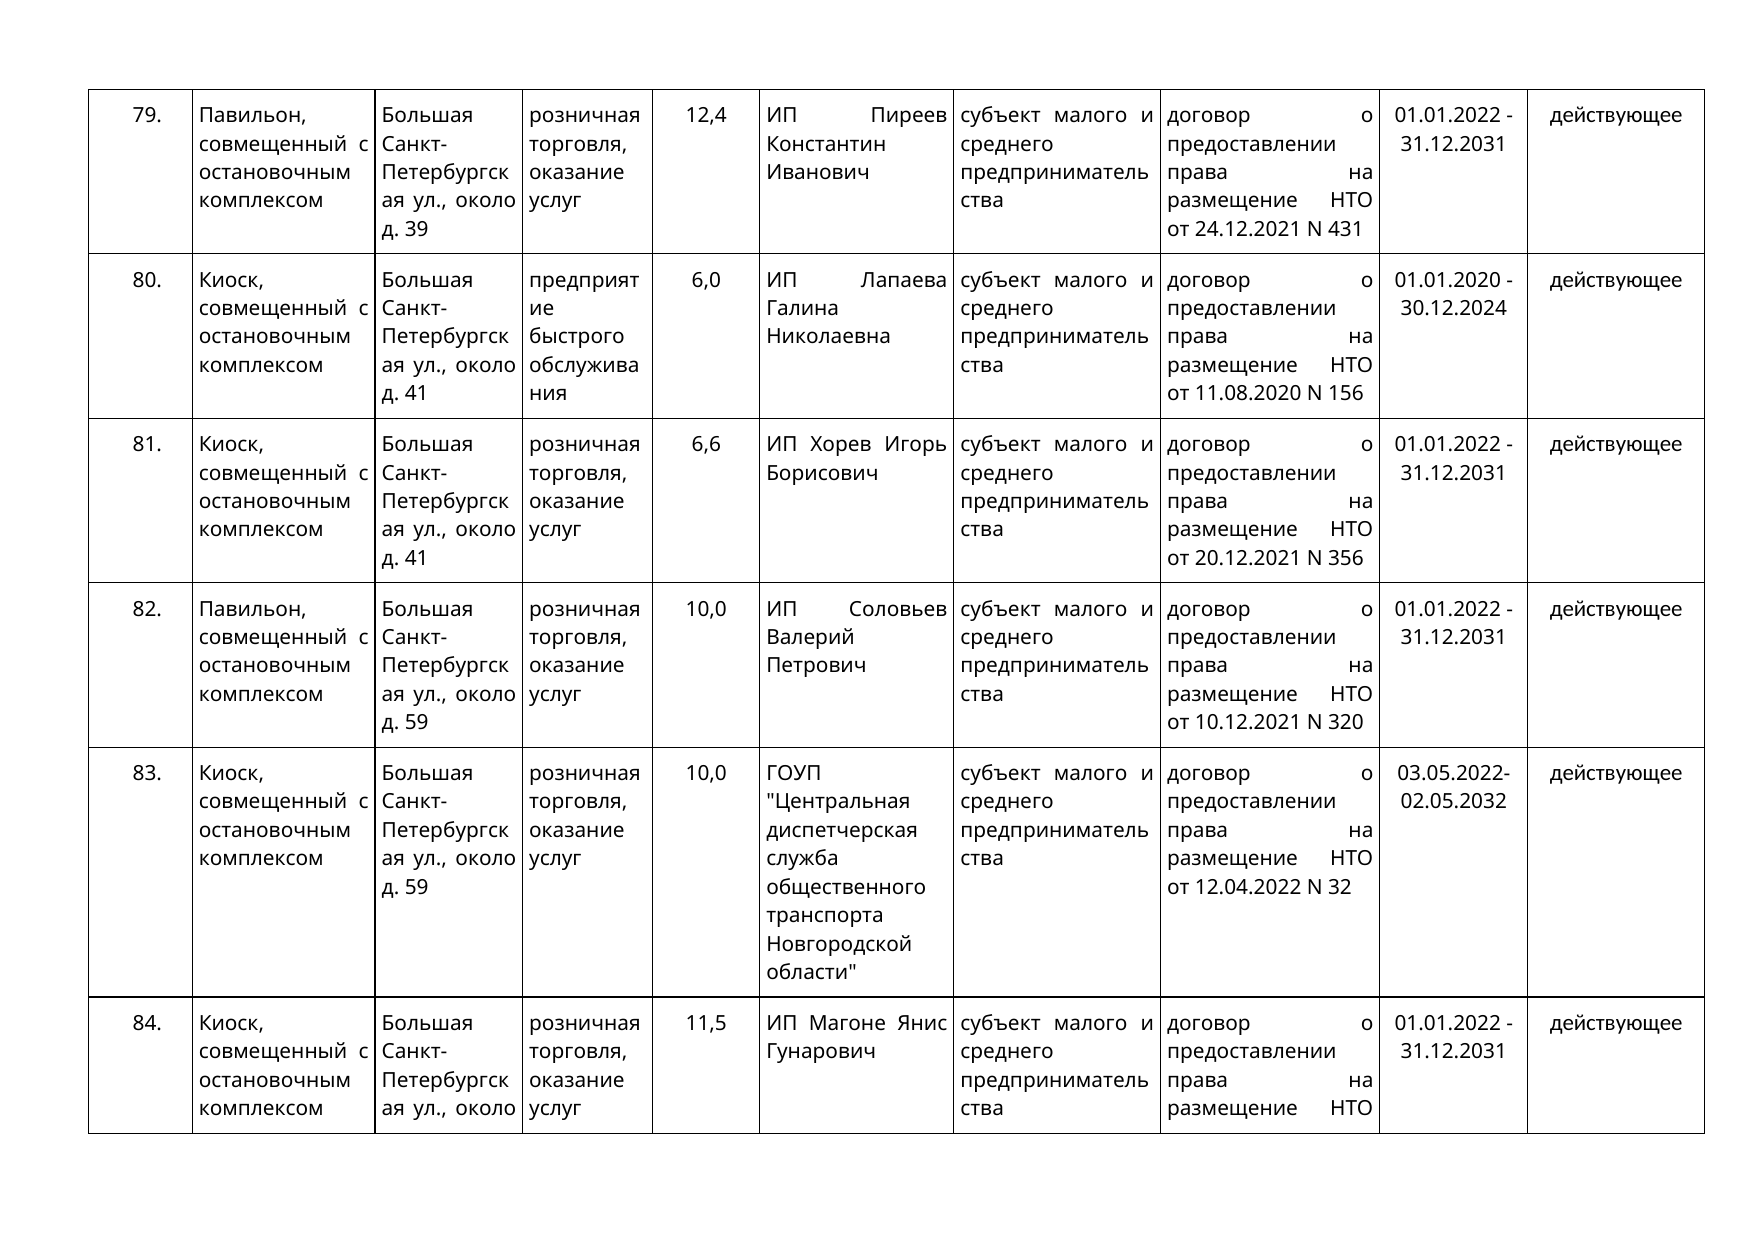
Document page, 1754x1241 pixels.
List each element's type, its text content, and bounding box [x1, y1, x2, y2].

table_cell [523, 90, 652, 253]
table_cell 6,0 [653, 254, 759, 418]
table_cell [193, 90, 374, 253]
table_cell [523, 998, 652, 1132]
table_cell 01.01.2020 - 30.12.2024 [1380, 254, 1527, 418]
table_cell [193, 998, 374, 1132]
table_cell действующее [1528, 419, 1704, 582]
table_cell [760, 998, 953, 1132]
table_cell Павильон, совмещенный с остановочным комплексом [193, 583, 374, 747]
table_cell розничная торговля, оказание услуг [523, 419, 652, 582]
table_cell [89, 90, 192, 253]
table_cell Большая Санкт-Петербургская ул., около д. 41 [376, 419, 522, 582]
table_cell субъект малого и среднего предпринимательства [954, 419, 1160, 582]
table_cell субъект малого и среднего предпринимательства [954, 254, 1160, 418]
table_cell субъект малого и среднего предпринимательства [954, 583, 1160, 747]
table_cell [89, 419, 192, 582]
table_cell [376, 90, 522, 253]
table_cell 6,6 [653, 419, 759, 582]
table_cell Киоск, совмещенный с остановочным комплексом [193, 254, 374, 418]
table_cell 10,0 [653, 583, 759, 747]
table_cell Большая Санкт-Петербургская ул., около д. 59 [376, 748, 522, 996]
table_cell ГОУП "Центральная диспетчерская служба общественного транспорта Новгородской области" [760, 748, 953, 996]
table_cell 12,4 [653, 90, 759, 253]
table_cell действующее [1528, 583, 1704, 747]
table_cell Киоск, совмещенный с остановочным комплексом [193, 748, 374, 996]
table_cell действующее [1528, 748, 1704, 996]
table_cell Большая Санкт-Петербургская ул., около д. 59 [376, 583, 522, 747]
table_cell субъект малого и среднего предпринимательства [954, 748, 1160, 996]
table_cell договор о предоставлении права на размещение НТО от 11.08.2020 N 156 [1161, 254, 1379, 418]
table_cell Киоск, совмещенный с остановочным комплексом [193, 419, 374, 582]
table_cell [1380, 90, 1527, 253]
table_cell [89, 583, 192, 747]
table_cell договор о предоставлении права на размещение НТО от 10.12.2021 N 320 [1161, 583, 1379, 747]
table_cell действующее [1528, 998, 1704, 1132]
table_cell договор о предоставлении права на размещение НТО от 20.12.2021 N 356 [1161, 419, 1379, 582]
table_cell розничная торговля, оказание услуг [523, 748, 652, 996]
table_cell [954, 90, 1160, 253]
table_cell ИП Хорев Игорь Борисович [760, 419, 953, 582]
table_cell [1161, 998, 1379, 1132]
table_cell розничная торговля, оказание услуг [523, 583, 652, 747]
table_cell Большая Санкт-Петербургская ул., около д. 41 [376, 254, 522, 418]
table_cell [89, 254, 192, 418]
table_cell предприятие быстрого обслуживания [523, 254, 652, 418]
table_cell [1380, 998, 1527, 1132]
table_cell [376, 998, 522, 1132]
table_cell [954, 998, 1160, 1132]
table_cell действующее [1528, 254, 1704, 418]
table_cell 03.05.2022- 02.05.2032 [1380, 748, 1527, 996]
table_cell ИП Лапаева Галина Николаевна [760, 254, 953, 418]
table_cell 01.01.2022 - 31.12.2031 [1380, 419, 1527, 582]
table_cell [89, 748, 192, 996]
table_cell договор о предоставлении права на размещение НТО от 12.04.2022 N 32 [1161, 748, 1379, 996]
table_cell договор о предоставлении права на размещение НТО от 24.12.2021 N 431 [1161, 90, 1379, 253]
table_cell 11,5 [653, 998, 759, 1132]
table_cell [89, 998, 192, 1132]
table_cell действующее [1528, 90, 1704, 253]
table_cell 01.01.2022 - 31.12.2031 [1380, 583, 1527, 747]
table_cell ИП Пиреев Константин Иванович [760, 90, 953, 253]
table_cell 10,0 [653, 748, 759, 996]
table_cell ИП Соловьев Валерий Петрович [760, 583, 953, 747]
